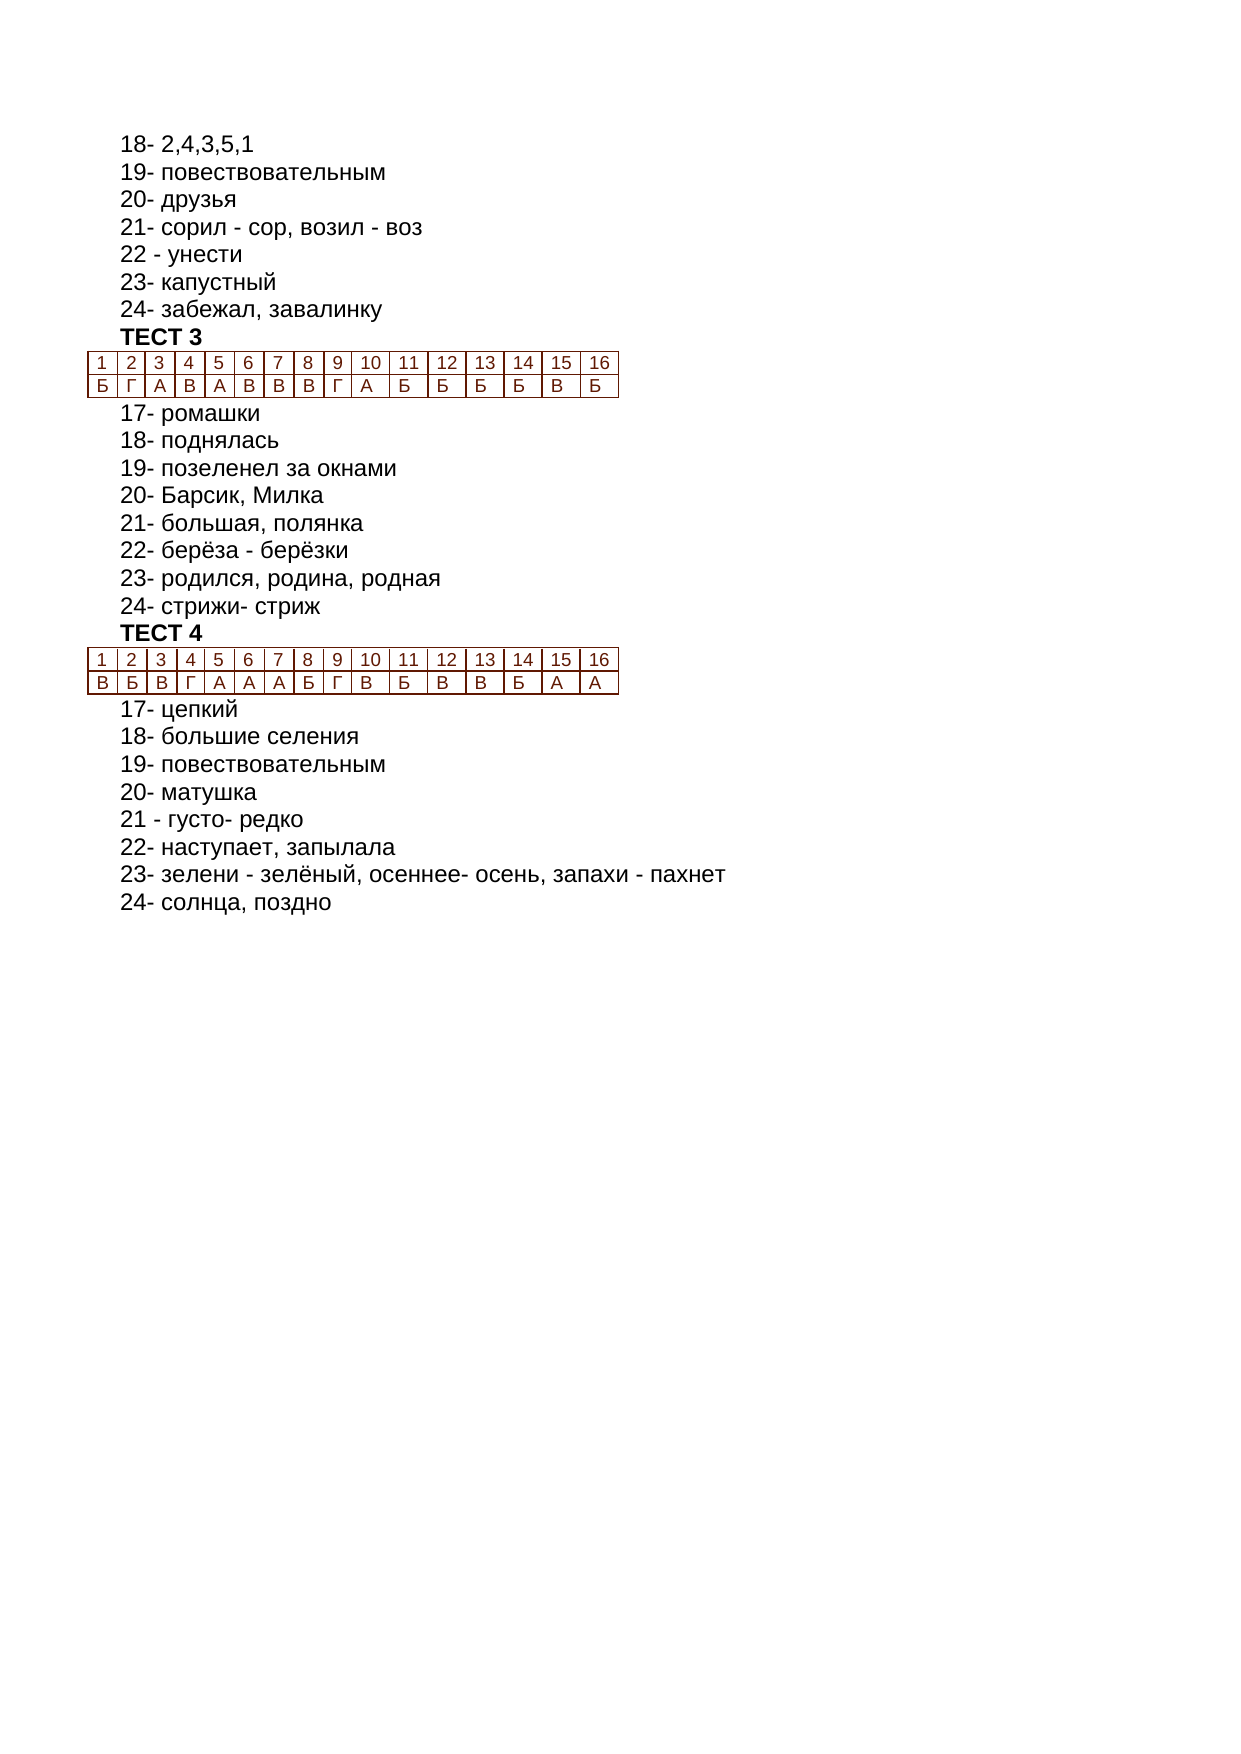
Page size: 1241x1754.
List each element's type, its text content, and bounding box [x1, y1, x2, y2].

table_header 2 [118, 648, 147, 670]
table_cell В [295, 375, 323, 397]
table_header 5 [205, 648, 234, 670]
table_cell В [89, 672, 117, 693]
table_cell В [352, 672, 389, 693]
table_cell Б [390, 672, 427, 693]
text 24- стрижи- стриж [88, 592, 1063, 619]
table_header 7 [265, 648, 294, 670]
table_cell В [148, 672, 176, 693]
text 20- друзья [88, 185, 1063, 213]
table_header 8 [295, 352, 323, 374]
text ТЕСТ 4 [88, 619, 1063, 647]
table_cell В [543, 375, 580, 397]
table_header 13 [467, 648, 504, 670]
text 18- большие селения [88, 722, 1063, 750]
table_header 4 [176, 352, 204, 374]
table_cell А [206, 375, 234, 397]
text 20- Барсик, Милка [88, 481, 1063, 509]
table_header 3 [148, 648, 177, 670]
table_header 10 [352, 352, 389, 374]
text 20- матушка [88, 777, 1063, 805]
table_cell А [581, 672, 618, 693]
text 18- поднялась [88, 426, 1063, 454]
table_header 12 [429, 352, 465, 374]
table_header 14 [505, 648, 542, 670]
table_header 16 [581, 648, 618, 670]
table_header 11 [390, 352, 427, 374]
table_cell В [428, 672, 465, 693]
table_header 11 [390, 648, 427, 670]
table_header 13 [467, 352, 503, 374]
table_cell Б [505, 375, 541, 397]
table_header 2 [118, 352, 144, 374]
text 22 - унести [88, 240, 1063, 268]
table_cell А [205, 672, 234, 693]
text 21 - густо- редко [88, 805, 1063, 833]
text 22- берёза - берёзки [88, 536, 1063, 564]
text 19- повествовательным [88, 157, 1063, 185]
table_cell А [146, 375, 174, 397]
table_header 14 [505, 352, 541, 374]
text 24- забежал, завалинку [88, 295, 1063, 323]
text 19- повествовательным [88, 750, 1063, 777]
table_cell Г [118, 375, 144, 397]
table_header 6 [235, 352, 263, 374]
table_header 15 [543, 648, 580, 670]
table_cell В [467, 672, 503, 693]
table_cell В [176, 375, 204, 397]
text 21- большая, полянка [88, 509, 1063, 536]
text ТЕСТ 3 [88, 323, 1063, 351]
table_header 5 [206, 352, 234, 374]
table_cell А [352, 375, 389, 397]
table_header 12 [428, 648, 466, 670]
table_header 8 [295, 648, 323, 670]
table_cell Б [89, 375, 117, 397]
text 18- 2,4,3,5,1 [88, 130, 1063, 157]
table_header 10 [352, 648, 389, 670]
text 23- родился, родина, родная [88, 564, 1063, 592]
table_header 9 [324, 648, 351, 670]
table_cell Б [581, 375, 618, 397]
table_cell А [543, 672, 579, 693]
text 19- позеленел за окнами [88, 454, 1063, 481]
table_header 15 [543, 352, 580, 374]
text 23- капустный [88, 268, 1063, 295]
table_cell В [235, 375, 263, 397]
table_header 1 [89, 352, 117, 374]
table_cell В [265, 375, 293, 397]
table_header 7 [265, 352, 293, 374]
table_cell Г [324, 672, 351, 693]
text 17- ромашки [88, 398, 1063, 426]
table_cell Б [295, 672, 323, 693]
table_header 9 [325, 352, 351, 374]
table_cell Г [178, 672, 204, 693]
table_cell Б [429, 375, 465, 397]
table_cell Б [390, 375, 427, 397]
table_cell Б [505, 672, 541, 693]
table_cell Г [325, 375, 351, 397]
table_cell Б [118, 672, 146, 693]
text 21- сорил - сор, возил - воз [88, 213, 1063, 240]
table_header 1 [89, 648, 117, 670]
table_cell Б [467, 375, 503, 397]
text 17- цепкий [88, 695, 1063, 722]
text 22- наступает, запылала [88, 833, 1063, 860]
table_cell А [235, 672, 264, 693]
table_cell А [265, 672, 293, 693]
table_header 16 [581, 352, 618, 374]
text 23- зелени - зелёный, осеннее- осень, запахи - пахнет [88, 860, 1063, 888]
table_header 6 [235, 648, 264, 670]
table_header 4 [178, 648, 204, 670]
text 24- солнца, поздно [88, 888, 1063, 916]
table_header 3 [146, 352, 174, 374]
